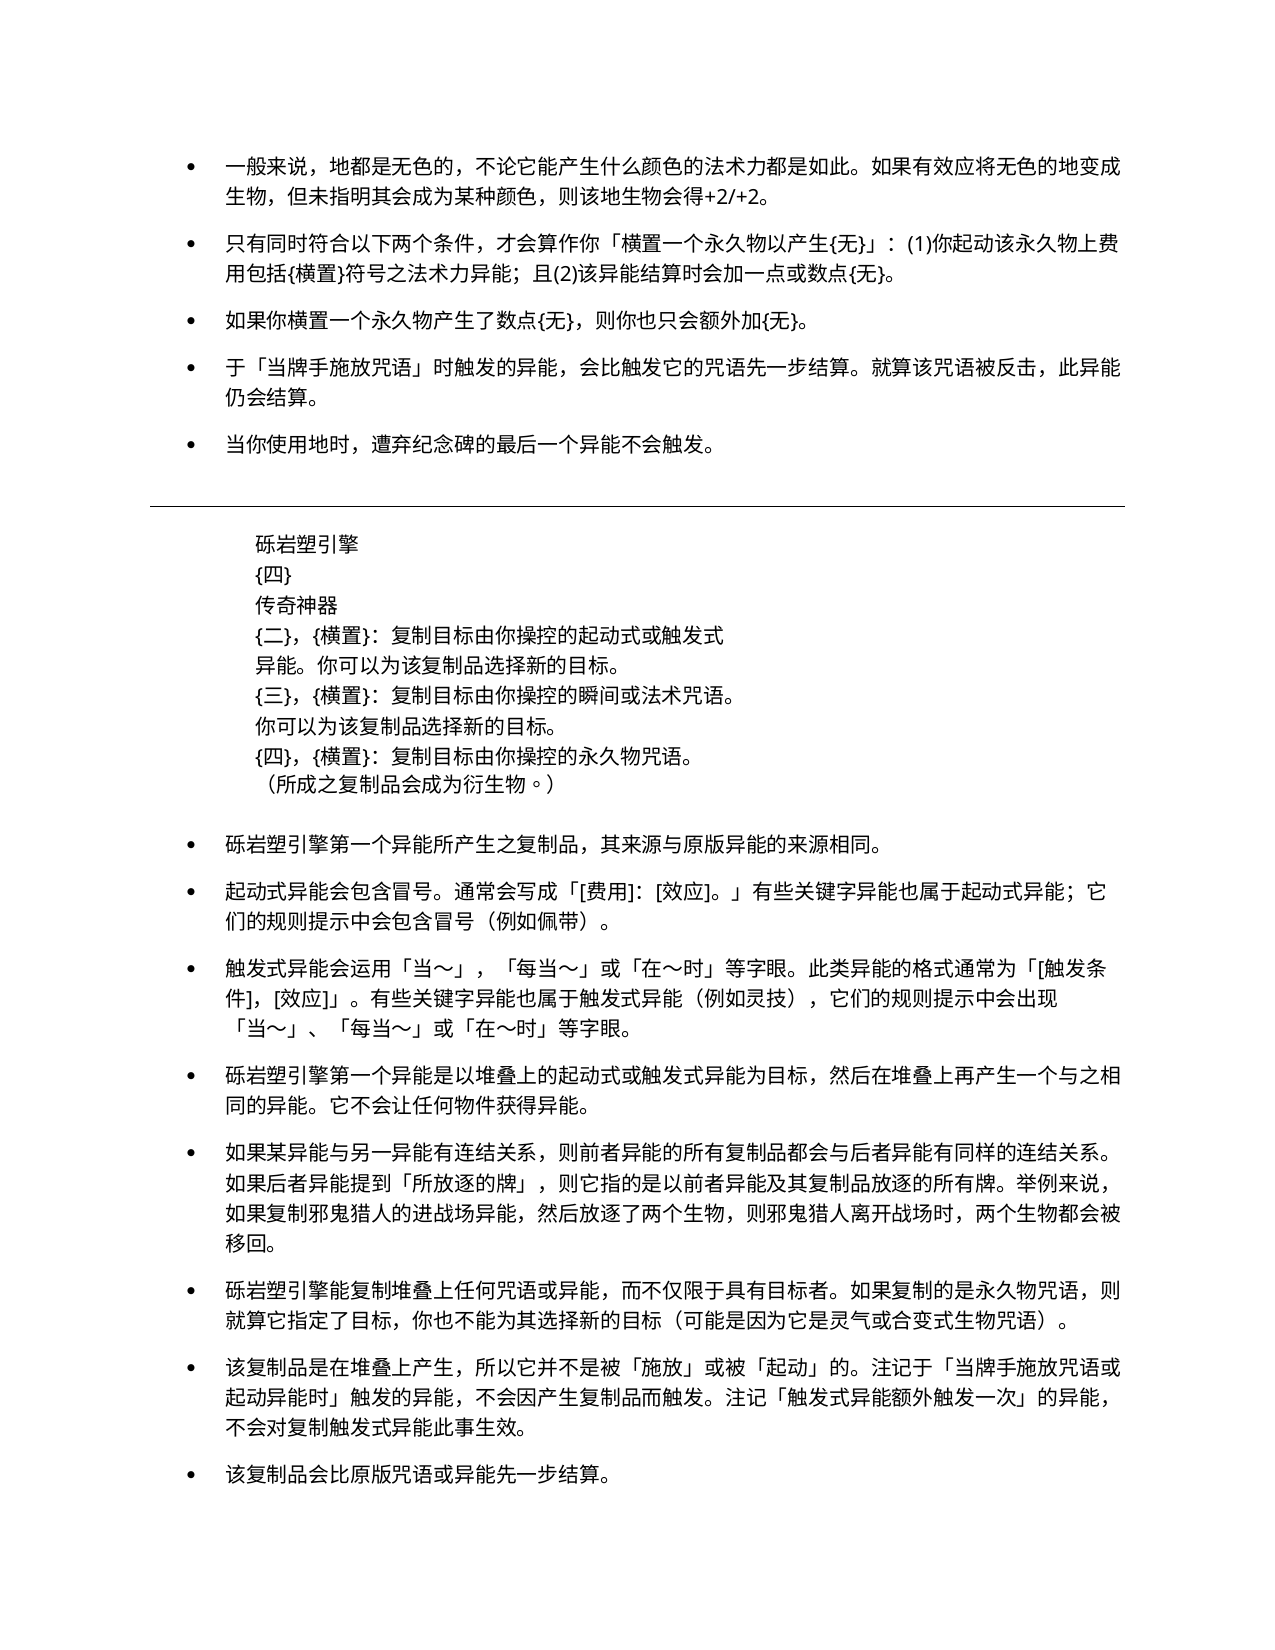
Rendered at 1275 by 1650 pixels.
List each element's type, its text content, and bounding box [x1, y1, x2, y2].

text 只有同时符合以下两个条件，才会算作你「横置一个永久物以产生{无}」：(1)你起动该永久物上费用包括{横置}符号之法术力异能；且(2)该异能结算时会加一点或数点{无}。 [187, 227, 1125, 288]
text 该复制品会比原版咒语或异能先一步结算。 [187, 1458, 1125, 1489]
text 该复制品是在堆叠上产生，所以它并不是被「施放」或被「起动」的。注记于「当牌手施放咒语或起动异能时」触发的异能，不会因产生复制品而触发。注记「触发式异能额外触发一次」的异能，不会对复制触发式异能此事生效。 [187, 1351, 1125, 1442]
text 如果你横置一个永久物产生了数点{无}，则你也只会额外加{无}。 [187, 304, 1125, 335]
text 于「当牌手施放咒语」时触发的异能，会比触发它的咒语先一步结算。就算该咒语被反击，此异能仍会结算。 [187, 351, 1125, 412]
text 砾岩塑引擎第一个异能所产生之复制品，其来源与原版异能的来源相同。 [187, 828, 1125, 858]
text 砾岩塑引擎第一个异能是以堆叠上的起动式或触发式异能为目标，然后在堆叠上再产生一个与之相同的异能。它不会让任何物件获得异能。 [187, 1059, 1125, 1120]
text 砾岩塑引擎能复制堆叠上任何咒语或异能，而不仅限于具有目标者。如果复制的是永久物咒语，则就算它指定了目标，你也不能为其选择新的目标（可能是因为它是灵气或合变式生物咒语）。 [187, 1274, 1125, 1334]
text 当你使用地时，遭弃纪念碑的最后一个异能不会触发。 [187, 428, 1125, 459]
text 砾岩塑引擎 {四} 传奇神器 {二}，{横置}：复制目标由你操控的起动式或触发式异能。你可以为该复制品选择新的目标。 {三}，{横置}：复制目标由你操控的瞬间或法术咒语。你可以为该复制品选择新的目标。 {四}，{横置}：复制目标由你操控的永久物咒语。（所成之复制品会成为衍生物。） [255, 528, 735, 799]
text 一般来说，地都是无色的，不论它能产生什么颜色的法术力都是如此。如果有效应将无色的地变成生物，但未指明其会成为某种颜色，则该地生物会得+2/+2。 [187, 150, 1125, 211]
text 触发式异能会运用「当～」，「每当～」或「在～时」等字眼。此类异能的格式通常为「[触发条件]，[效应]」。有些关键字异能也属于触发式异能（例如灵技），它们的规则提示中会出现「当～」、「每当～」或「在～时」等字眼。 [187, 952, 1125, 1043]
text 如果某异能与另一异能有连结关系，则前者异能的所有复制品都会与后者异能有同样的连结关系。如果后者异能提到「所放逐的牌」，则它指的是以前者异能及其复制品放逐的所有牌。举例来说，如果复制邪鬼猎人的进战场异能，然后放逐了两个生物，则邪鬼猎人离开战场时，两个生物都会被移回。 [187, 1137, 1125, 1257]
text 起动式异能会包含冒号。通常会写成「[费用]：[效应]。」有些关键字异能也属于起动式异能；它们的规则提示中会包含冒号（例如佩带）。 [187, 875, 1125, 935]
